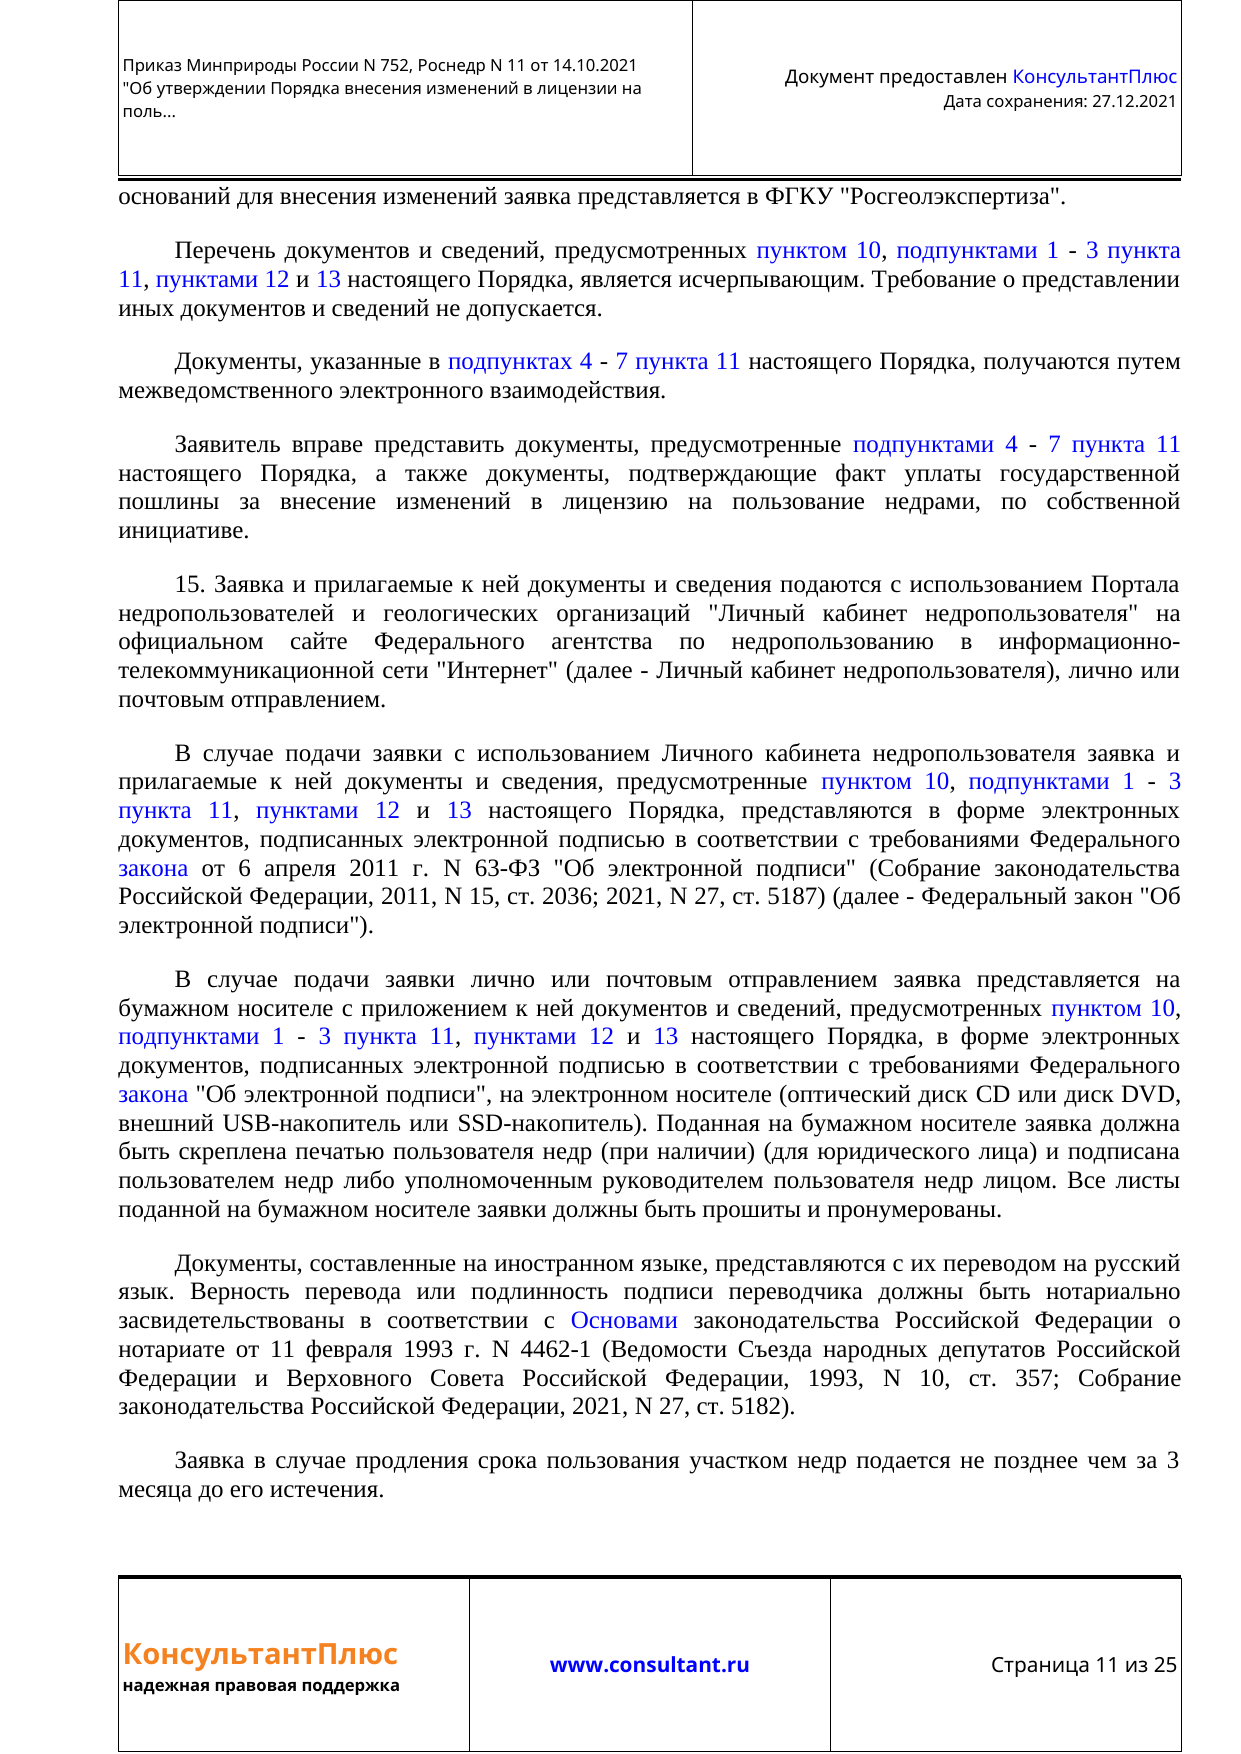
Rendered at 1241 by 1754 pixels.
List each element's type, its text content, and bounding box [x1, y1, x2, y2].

text В случае подачи заявки лично или почтовым отправлением заявка представляется на бумажном носителе с приложением к ней документов и сведений, предусмотренных пунктом 10, подпунктами 1 - 3 пункта 11, пунктами 12 и 13 настоящего Порядка, в форме электронных документов, подписанных электронной подписью в соответствии с требованиями Федерального закона "Об электронной подписи", на электронном носителе (оптический диск CD или диск DVD, внешний USB-накопитель или SSD-накопитель). Поданная на бумажном носителе заявка должна быть скреплена печатью пользователя недр (при наличии) (для юридического лица) и подписана пользователем недр либо уполномоченным руководителем пользователя недр лицом. Все листы поданной на бумажном носителе заявки должны быть прошиты и пронумерованы. [118, 964, 1181, 1223]
text В случае подачи заявки с использованием Личного кабинета недропользователя заявка и прилагаемые к ней документы и сведения, предусмотренные пунктом 10, подпунктами 1 - 3 пункта 11, пунктами 12 и 13 настоящего Порядка, представляются в форме электронных документов, подписанных электронной подписью в соответствии с требованиями Федерального закона от 6 апреля 2011 г. N 63-ФЗ "Об электронной подписи" (Собрание законодательства Российской Федерации, 2011, N 15, ст. 2036; 2021, N 27, ст. 5187) (далее - Федеральный закон "Об электронной подписи"). [118, 738, 1181, 939]
text Документы, указанные в подпунктах 4 - 7 пункта 11 настоящего Порядка, получаются путем межведомственного электронного взаимодействия. [118, 346, 1181, 404]
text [118, 181, 1181, 210]
text 15. Заявка и прилагаемые к ней документы и сведения подаются с использованием Портала недропользователей и геологических организаций "Личный кабинет недропользователя" на официальном сайте Федерального агентства по недропользованию в информационно-телекоммуникационной сети "Интернет" (далее - Личный кабинет недропользователя), лично или почтовым отправлением. [118, 569, 1181, 713]
text Документы, составленные на иностранном языке, представляются с их переводом на русский язык. Верность перевода или подлинность подписи переводчика должны быть нотариально засвидетельствованы в соответствии с Основами законодательства Российской Федерации о нотариате от 11 февраля 1993 г. N 4462-1 (Ведомости Съезда народных депутатов Российской Федерации и Верховного Совета Российской Федерации, 1993, N 10, ст. 357; Собрание законодательства Российской Федерации, 2021, N 27, ст. 5182). [118, 1248, 1181, 1420]
text Перечень документов и сведений, предусмотренных пунктом 10, подпунктами 1 - 3 пункта 11, пунктами 12 и 13 настоящего Порядка, является исчерпывающим. Требование о представлении иных документов и сведений не допускается. [118, 235, 1181, 321]
text Заявитель вправе представить документы, предусмотренные подпунктами 4 - 7 пункта 11 настоящего Порядка, а также документы, подтверждающие факт уплаты государственной пошлины за внесение изменений в лицензию на пользование недрами, по собственной инициативе. [118, 429, 1181, 544]
text Заявка в случае продления срока пользования участком недр подается не позднее чем за 3 месяца до его истечения. [118, 1445, 1181, 1503]
